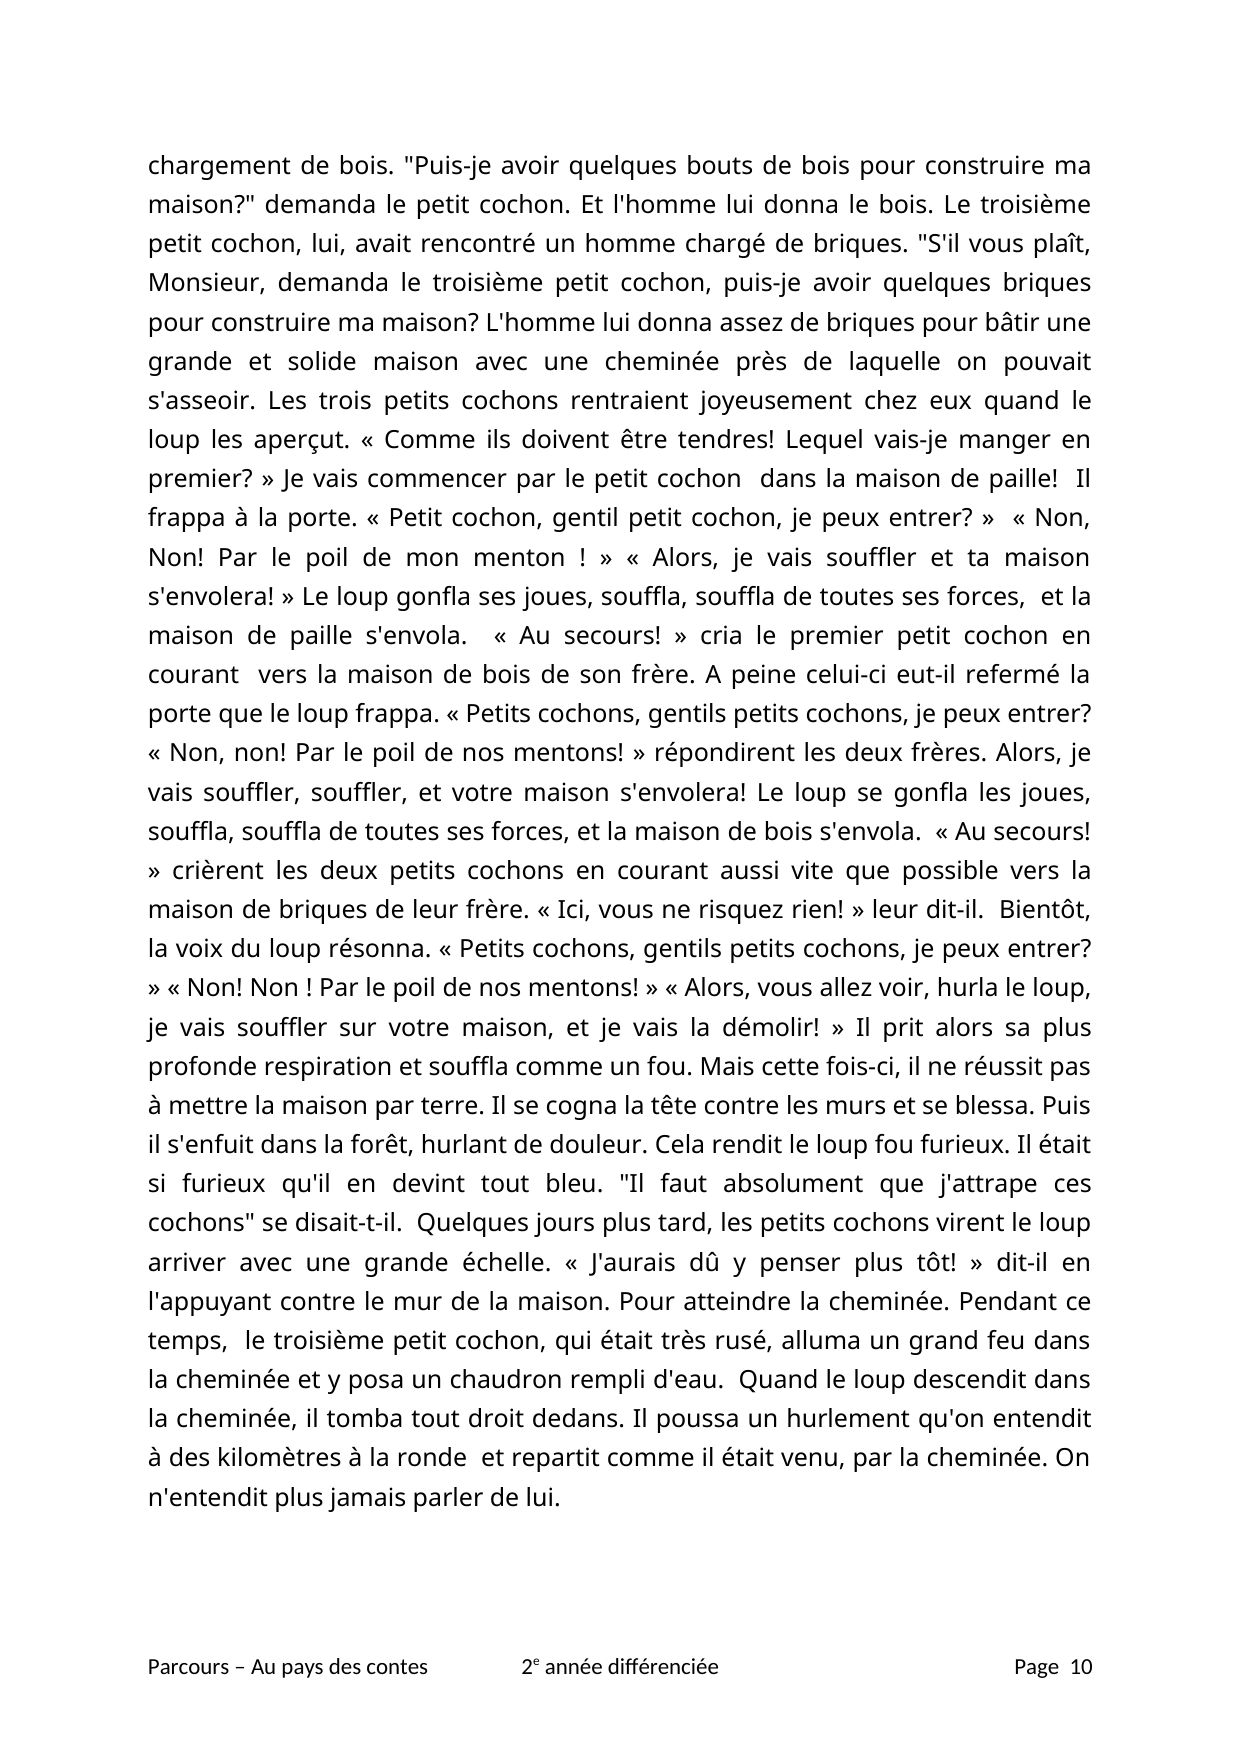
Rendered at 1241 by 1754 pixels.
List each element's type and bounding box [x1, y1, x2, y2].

text [148, 148, 1093, 1513]
